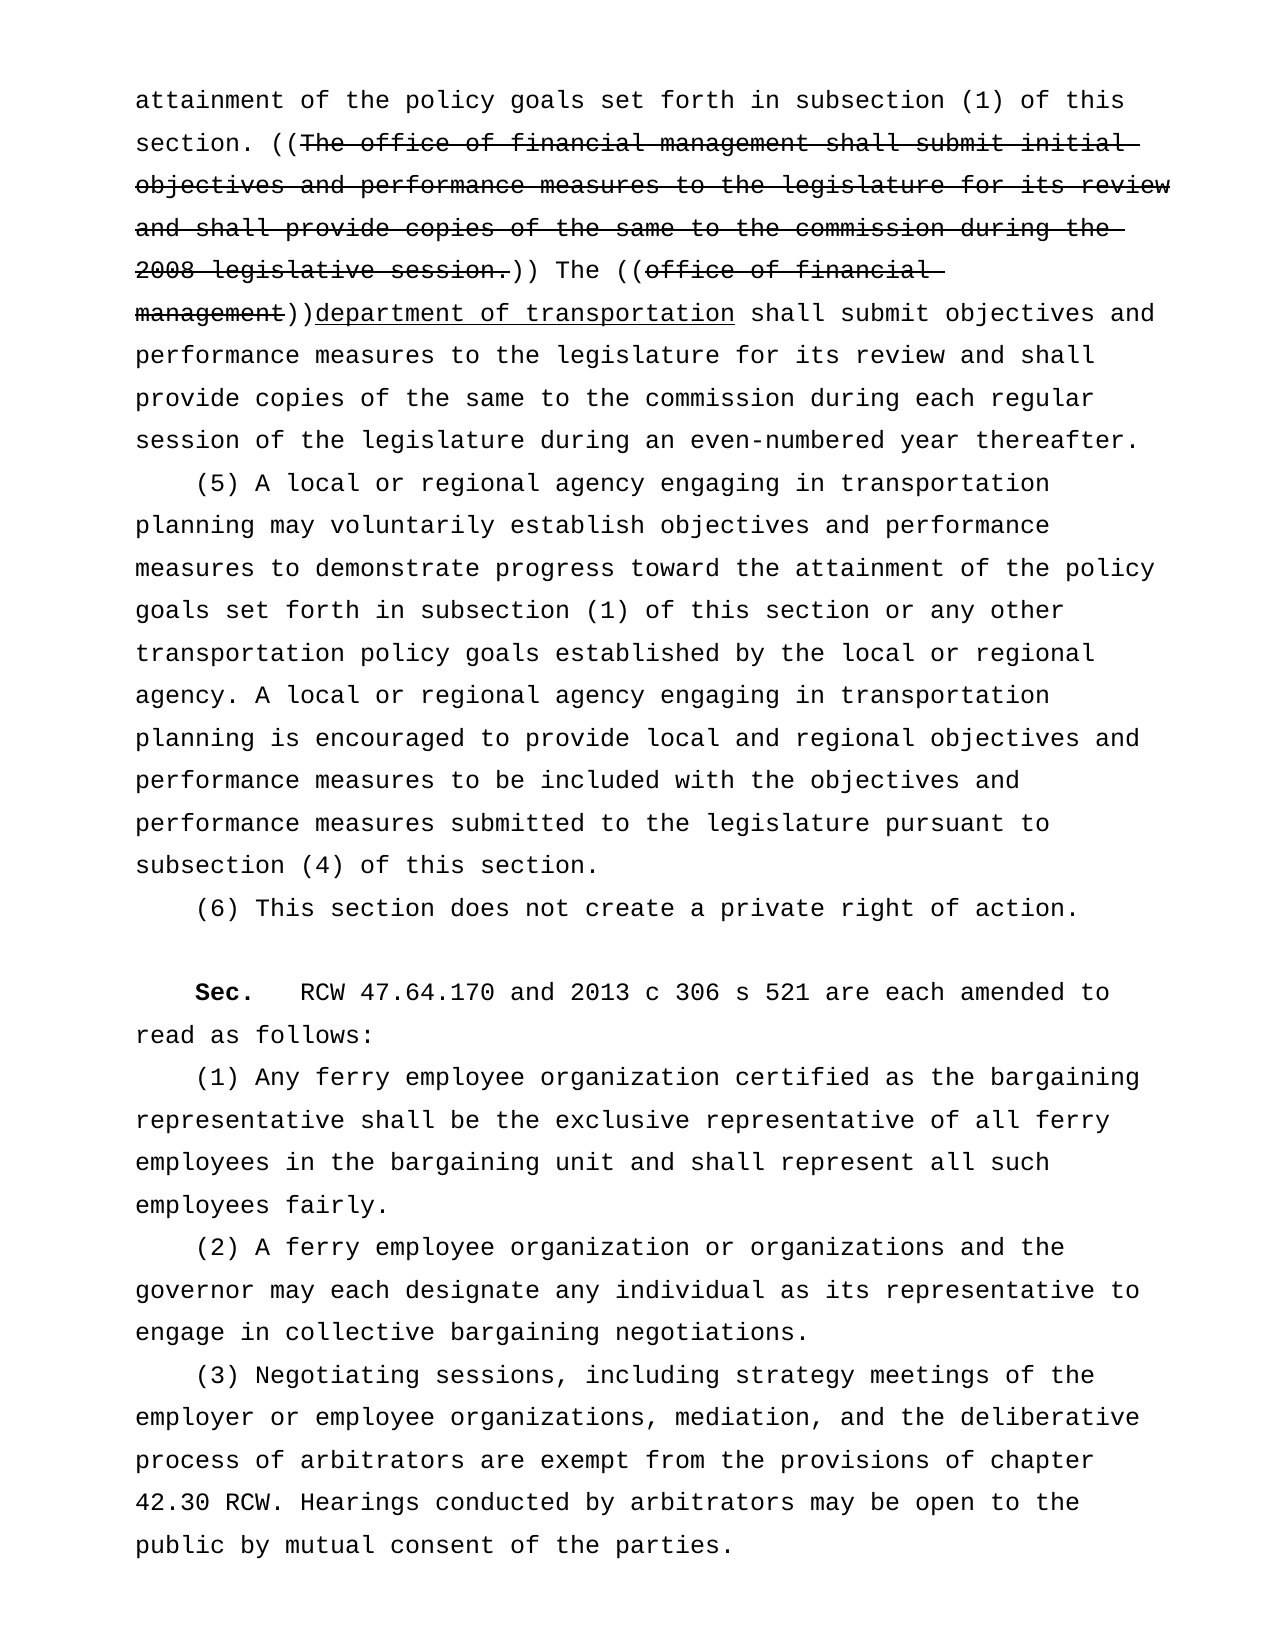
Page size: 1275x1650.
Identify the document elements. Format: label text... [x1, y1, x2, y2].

text Sec. RCW 47.64.170 and 2013 c 306 s 521 are each amended to read as follows: [135, 967, 1170, 1052]
text (1) Any ferry employee organization certified as the bargaining representative shall be the exclusive representative of all ferry employees in the bargaining unit and shall represent all such employees fairly. [135, 1052, 1170, 1222]
text (2) A ferry employee organization or organizations and the governor may each designate any individual as its representative to engage in collective bargaining negotiations. [135, 1222, 1170, 1349]
text (6) This section does not create a private right of action. [135, 882, 1170, 925]
text (5) A local or regional agency engaging in transportation planning may voluntarily establish objectives and performance measures to demonstrate progress toward the attainment of the policy goals set forth in subsection (1) of this section or any other transportation policy goals established by the local or regional agency. A local or regional agency engaging in transportation planning is encouraged to provide local and regional objectives and performance measures to be included with the objectives and performance measures submitted to the legislature pursuant to subsection (4) of this section. [135, 457, 1170, 882]
text (3) Negotiating sessions, including strategy meetings of the employer or employee organizations, mediation, and the deliberative process of arbitrators are exempt from the provisions of chapter 42.30 RCW. Hearings conducted by arbitrators may be open to the public by mutual consent of the parties. [135, 1349, 1170, 1562]
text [135, 75, 1170, 186]
